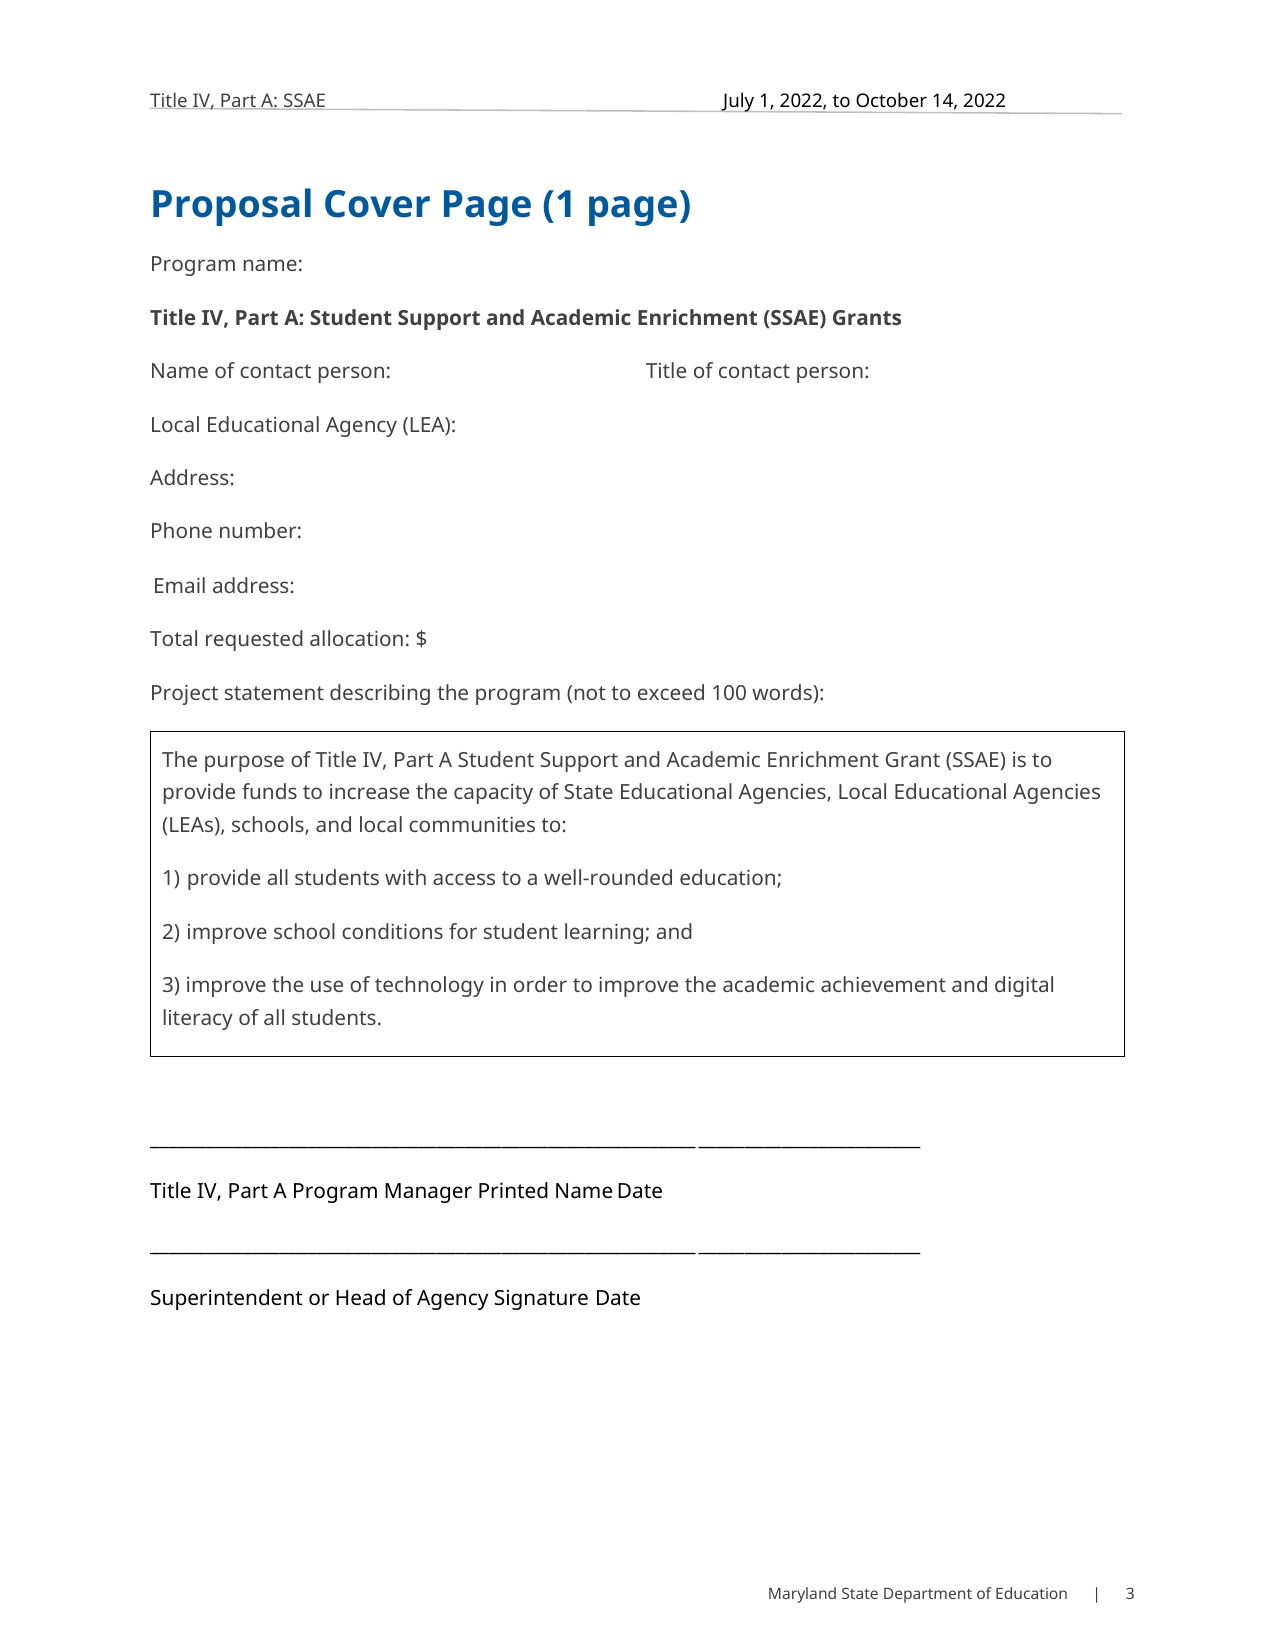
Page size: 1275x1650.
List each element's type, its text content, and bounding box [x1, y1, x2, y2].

text Title IV, Part A: Student Support and Academic Enrichment (SSAE) Grants [150, 303, 1125, 331]
text Phone number: [150, 517, 1125, 545]
text Email address: [150, 571, 1125, 599]
text Name of contact person: Title of contact person: [150, 356, 1125, 385]
text Project statement describing the program (not to exceed 100 words): [150, 678, 1125, 706]
text Program name: [150, 249, 1125, 278]
text ___________________________________________________________ ________________________ [150, 1123, 1125, 1151]
text Address: [150, 463, 1125, 492]
text Superintendent or Head of Agency Signature Date [150, 1283, 1125, 1311]
subtitle Proposal Cover Page (1 page) [150, 177, 1125, 228]
text ___________________________________________________________ ________________________ [150, 1229, 1125, 1258]
text Total requested allocation: $ [150, 624, 1125, 653]
text Local Educational Agency (LEA): [150, 410, 1125, 438]
text Title IV, Part A Program Manager Printed Name Date [150, 1176, 1125, 1204]
table_header The purpose of Title IV, Part A Student Support and Academic Enrichment Grant (SSAE) is to provide funds to increase the capacity of State Educational Agencies, Local Educational Agencies (LEAs), schools, and local communities to: 1) provide all students with access to a well-rounded education; 2) improve school conditions for student learning; and 3) improve the use of technology in order to improve the academic achievement and digital literacy of all students. [151, 732, 1124, 1056]
